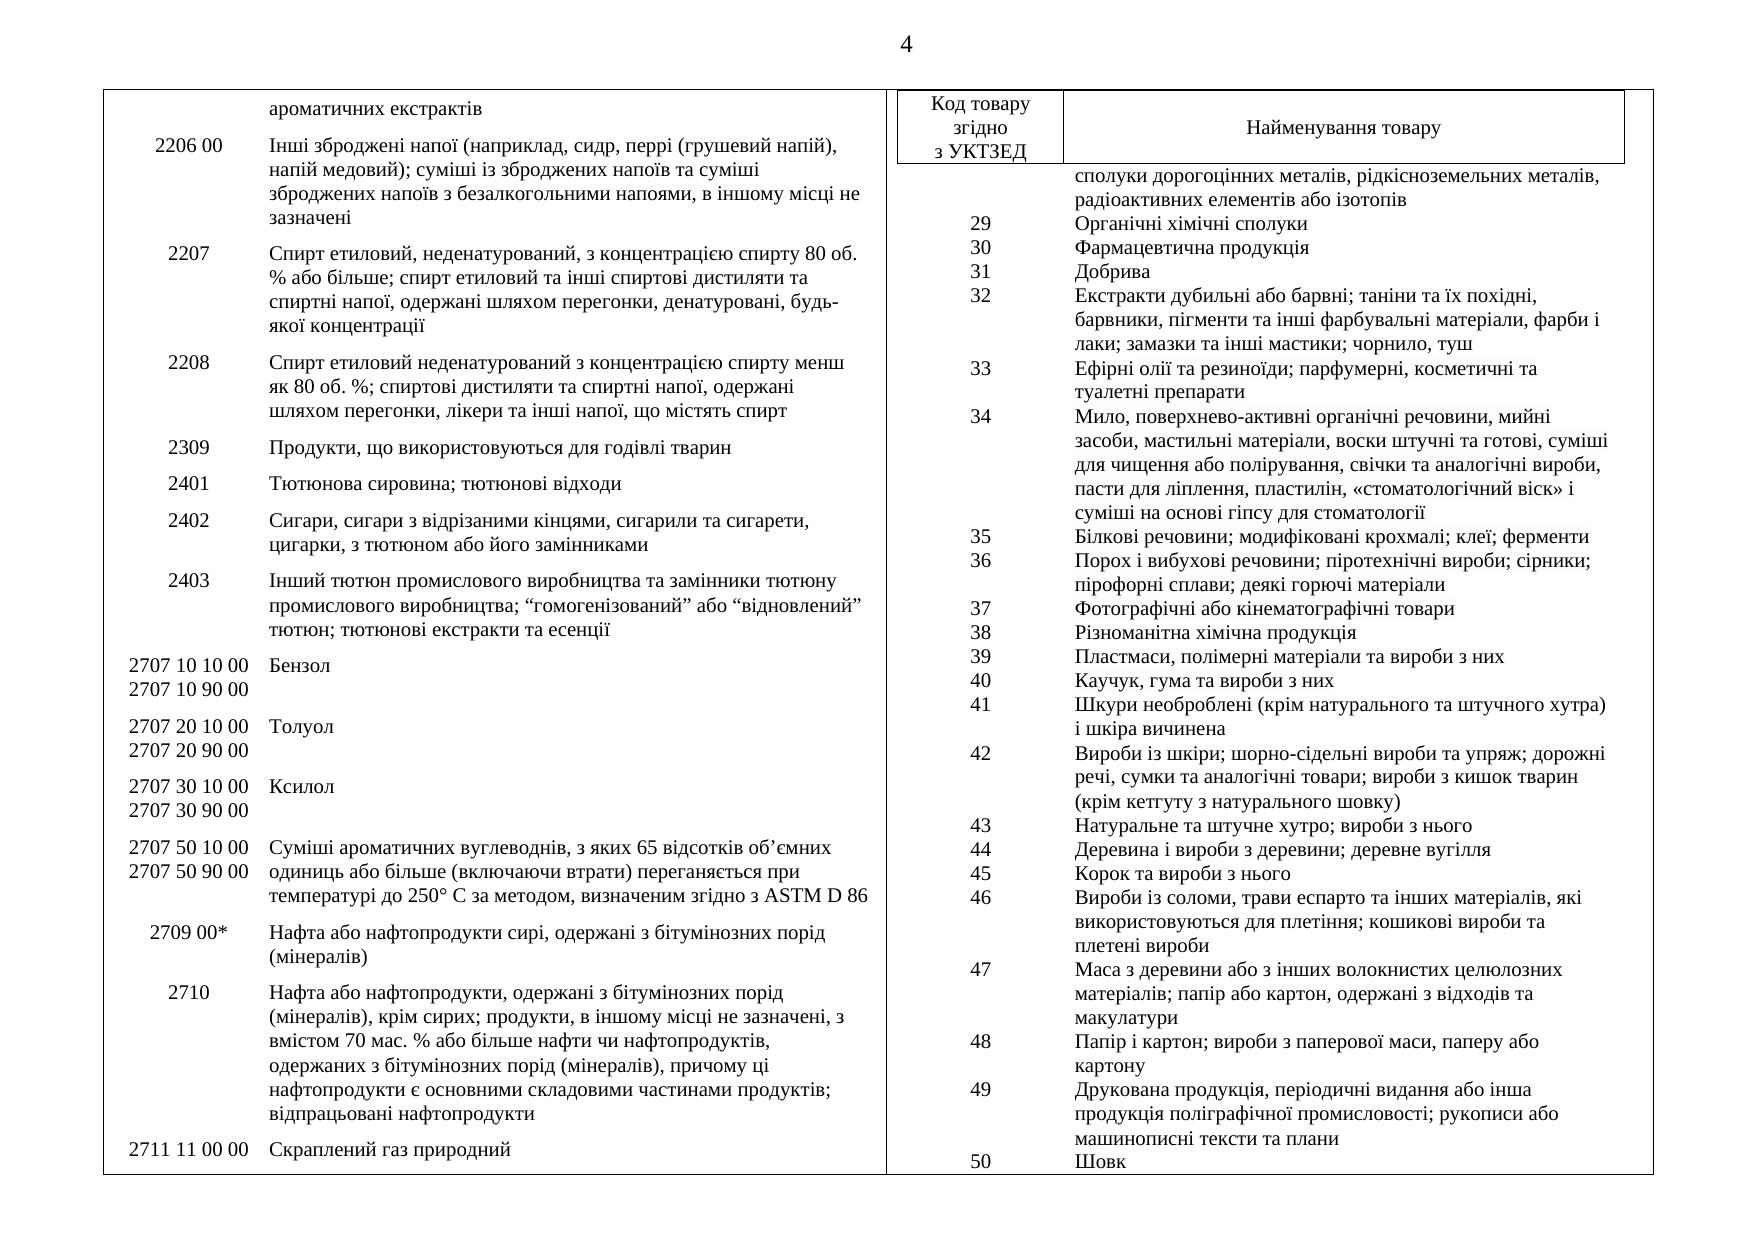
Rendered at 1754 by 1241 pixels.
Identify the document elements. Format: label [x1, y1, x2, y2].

table_cell [104, 90, 886, 1173]
table_cell [887, 90, 1653, 1173]
